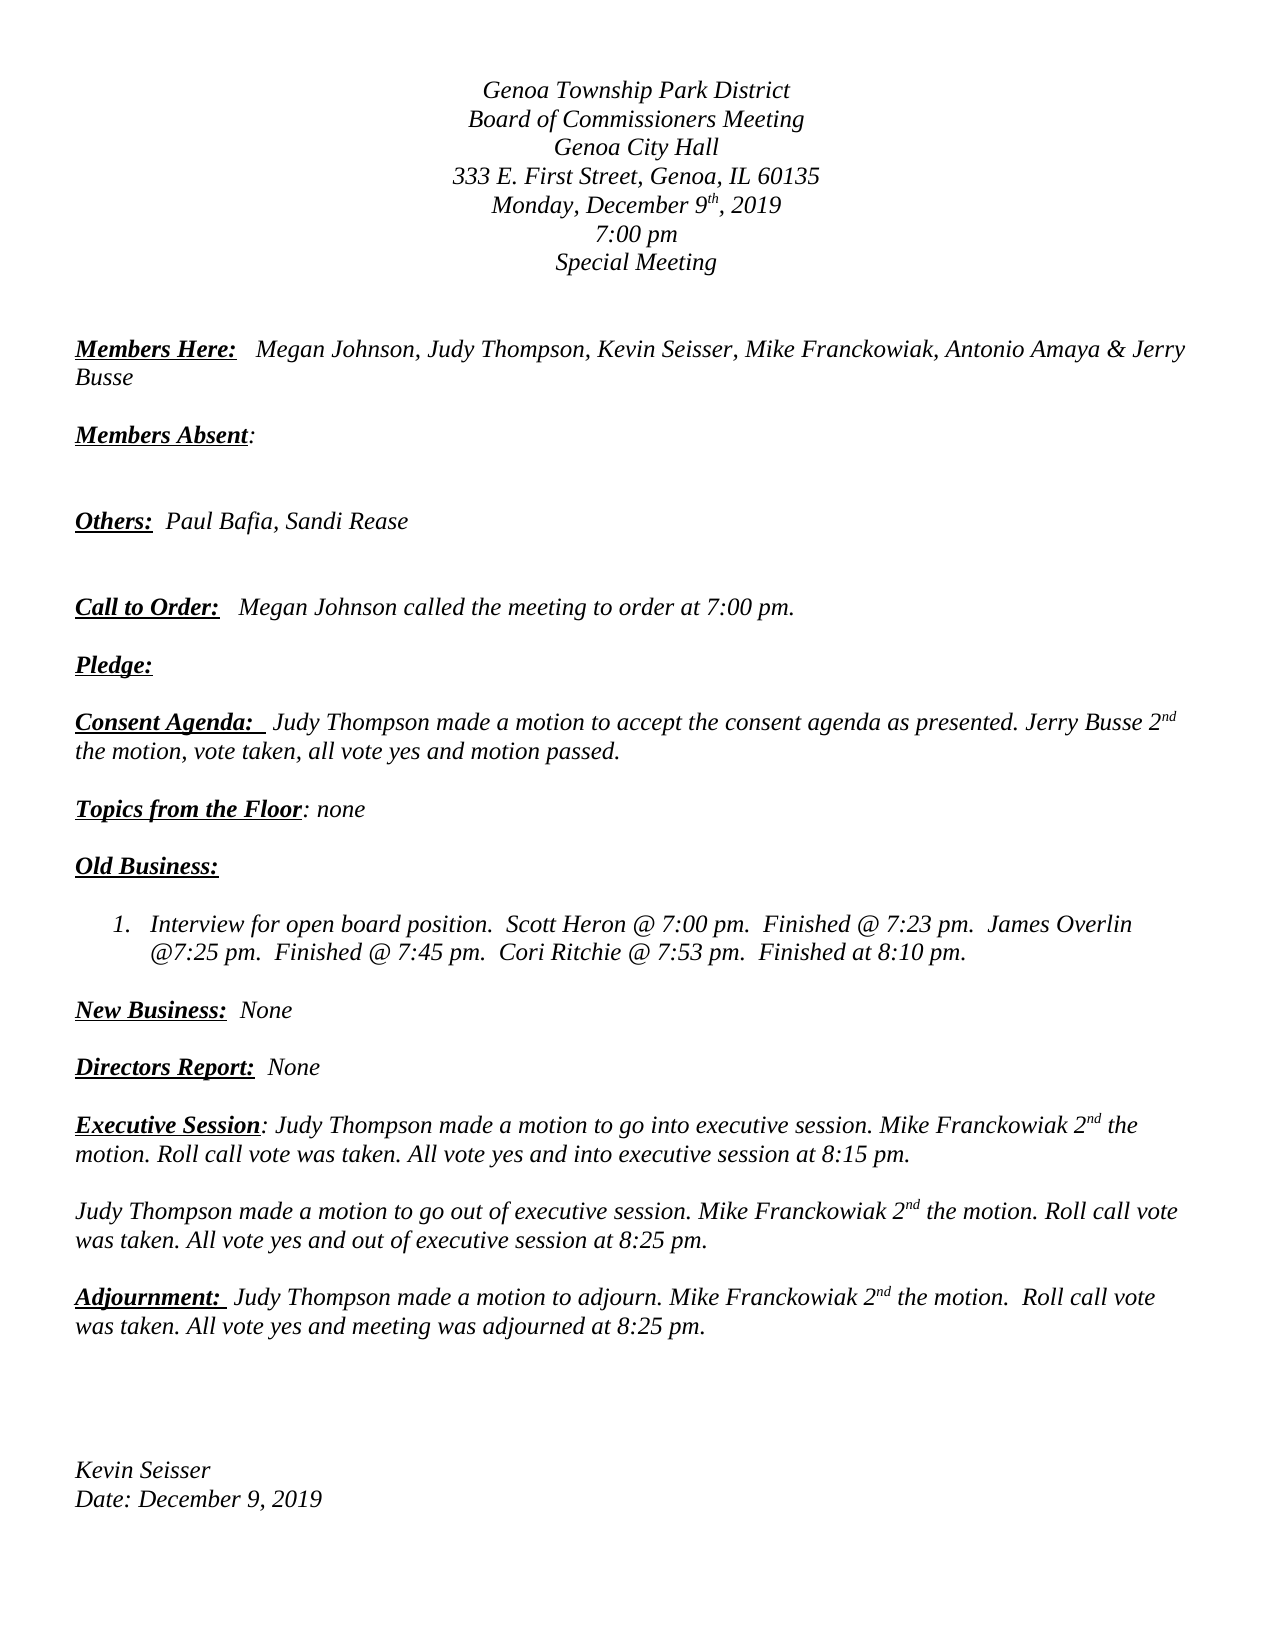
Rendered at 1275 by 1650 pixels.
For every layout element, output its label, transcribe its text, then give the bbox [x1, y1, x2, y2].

text Adjournment: Judy Thompson made a motion to adjourn. Mike Franckowiak 2nd the motion. Roll call vote was taken. All vote yes and meeting was adjourned at 8:25 pm. [75, 1282, 1200, 1340]
text Members Absent: [75, 420, 1200, 449]
text Others: Paul Bafia, Sandi Rease [75, 506, 1200, 535]
text Judy Thompson made a motion to go out of executive session. Mike Franckowiak 2nd the motion. Roll call vote was taken. All vote yes and out of executive session at 8:25 pm. [75, 1196, 1200, 1254]
text Date: December 9, 2019 [75, 1484, 1200, 1512]
text Members Here: Megan Johnson, Judy Thompson, Kevin Seisser, Mike Franckowiak, Antonio Amaya & Jerry Busse [75, 334, 1200, 391]
text Old Business: [75, 851, 1200, 880]
list Interview for open board position. Scott Heron @ 7:00 pm. Finished @ 7:23 pm. James Overlin @7:25 pm. Finished @ 7:45 pm. Cori Ritchie @ 7:53 pm. Finished at 8:10 pm. [112, 909, 1200, 966]
text Kevin Seisser [75, 1455, 1200, 1484]
text New Business: None [75, 995, 1200, 1024]
text Consent Agenda: Judy Thompson made a motion to accept the consent agenda as presented. Jerry Busse 2nd the motion, vote taken, all vote yes and motion passed. [75, 707, 1200, 765]
text Pledge: [75, 650, 1200, 679]
text Call to Order: Megan Johnson called the meeting to order at 7:00 pm. [75, 592, 1200, 621]
text Topics from the Floor: none [75, 794, 1200, 822]
text Directors Report: None [75, 1052, 1200, 1081]
text Executive Session: Judy Thompson made a motion to go into executive session. Mike Franckowiak 2nd the motion. Roll call vote was taken. All vote yes and into executive session at 8:15 pm. [75, 1110, 1200, 1167]
